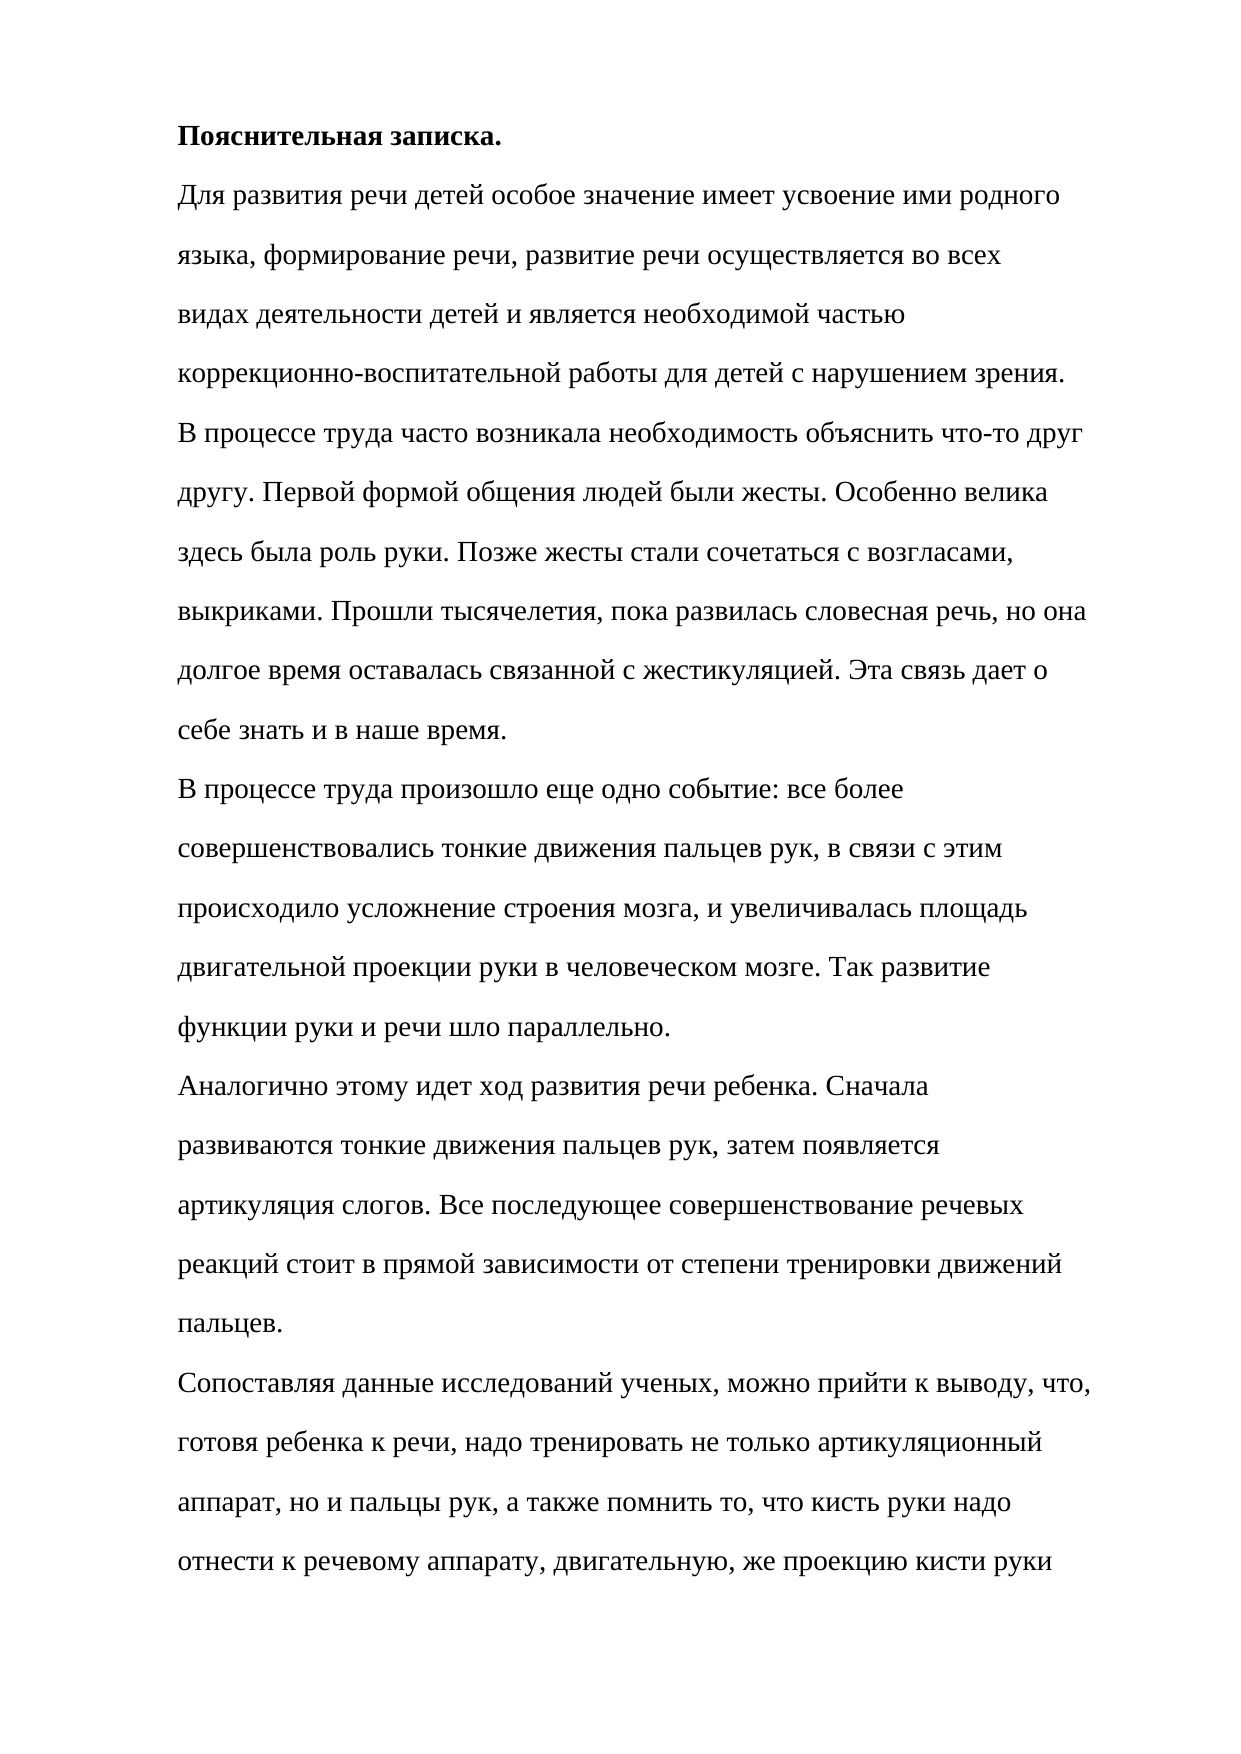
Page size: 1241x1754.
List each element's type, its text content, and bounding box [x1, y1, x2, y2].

text Пояснительная записка. [177, 118, 1152, 152]
text долгое время оставалась связанной с жестикуляцией. Эта связь дает о [177, 652, 1152, 686]
text выкриками. Прошли тысячелетия, пока развилась словесная речь, но она [177, 593, 1152, 627]
text происходило усложнение строения мозга, и увеличивалась площадь [177, 890, 1152, 923]
text Аналогично этому идет ход развития речи ребенка. Сначала [177, 1068, 1152, 1102]
text себе знать и в наше время. [177, 712, 1152, 745]
text артикуляция слогов. Все последующее совершенствование речевых [177, 1187, 1152, 1220]
text развиваются тонкие движения пальцев рук, затем появляется [177, 1127, 1152, 1161]
text В процессе труда произошло еще одно событие: все более [177, 771, 1152, 805]
text видах деятельности детей и является необходимой частью [177, 296, 1152, 330]
text пальцев. [177, 1306, 1152, 1339]
text совершенствовались тонкие движения пальцев рук, в связи с этим [177, 831, 1152, 864]
text В процессе труда часто возникала необходимость объяснить что-то друг [177, 415, 1152, 448]
text двигательной проекции руки в человеческом мозге. Так развитие [177, 949, 1152, 983]
text здесь была роль руки. Позже жесты стали сочетаться с возгласами, [177, 534, 1152, 567]
text коррекционно-воспитательной работы для детей с нарушением зрения. [177, 356, 1152, 389]
text аппарат, но и пальцы рук, а также помнить то, что кисть руки надо [177, 1484, 1152, 1517]
text Сопоставляя данные исследований ученых, можно прийти к выводу, что, [177, 1365, 1152, 1398]
text готовя ребенка к речи, надо тренировать не только артикуляционный [177, 1424, 1152, 1458]
text языка, формирование речи, развитие речи осуществляется во всех [177, 237, 1152, 270]
text отнести к речевому аппарату, двигательную, же проекцию кисти руки [177, 1543, 1152, 1577]
text Для развития речи детей особое значение имеет усвоение ими родного [177, 177, 1152, 211]
text другу. Первой формой общения людей были жесты. Особенно велика [177, 474, 1152, 508]
text реакций стоит в прямой зависимости от степени тренировки движений [177, 1246, 1152, 1280]
text функции руки и речи шло параллельно. [177, 1009, 1152, 1042]
